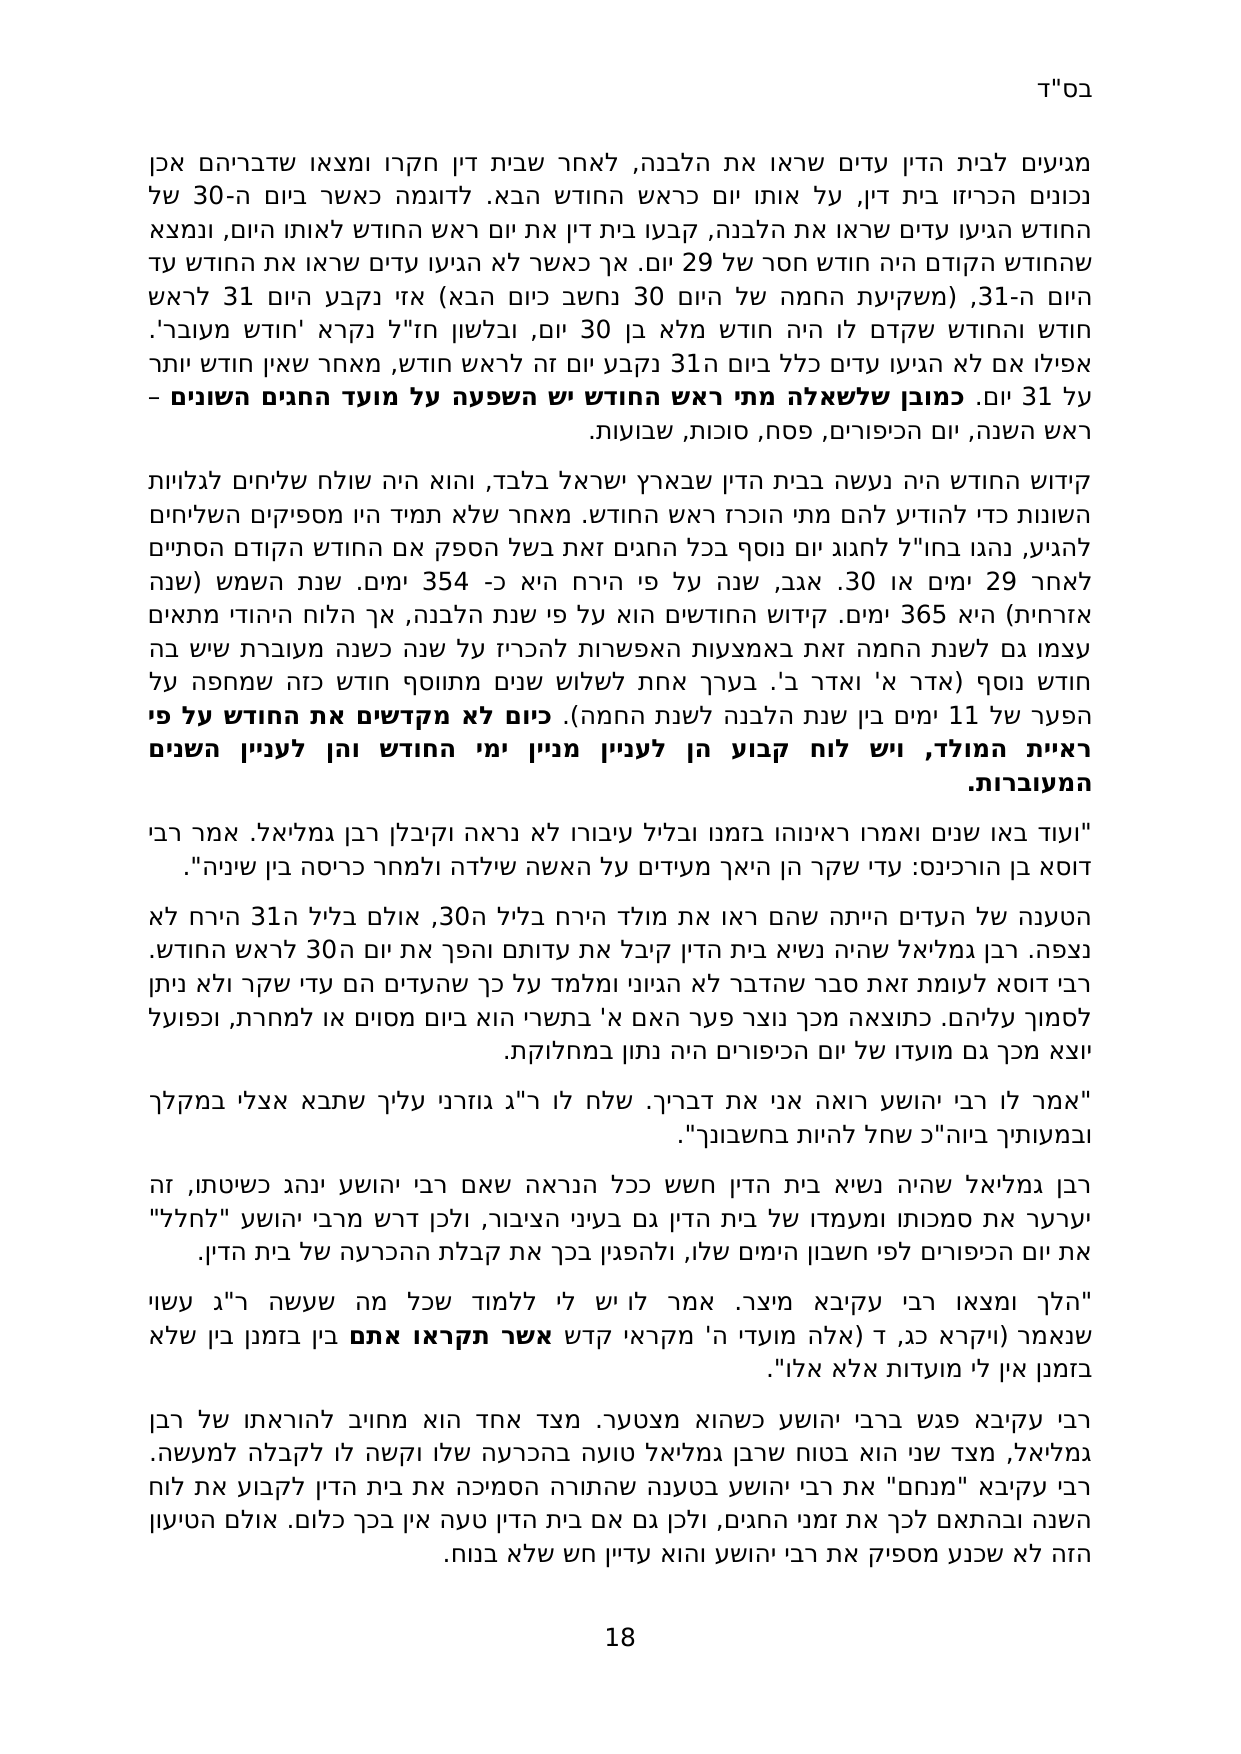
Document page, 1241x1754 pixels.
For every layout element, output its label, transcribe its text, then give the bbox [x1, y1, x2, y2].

text קידוש החודש היה נעשה בבית הדין שבארץ ישראל בלבד, והוא היה שולח שליחים לגלויות השונות כדי להודיע להם מתי הוכרז ראש החודש. מאחר שלא תמיד היו מספיקים השליחים להגיע, נהגו בחו"ל לחגוג יום נוסף בכל החגים זאת בשל הספק אם החודש הקודם הסתיים לאחר 29 ימים או 30. אגב, שנה על פי הירח היא כ- 354 ימים. שנת השמש (שנה אזרחית) היא 365 ימים. קידוש החודשים הוא על פי שנת הלבנה, אך הלוח היהודי מתאים עצמו גם לשנת החמה זאת באמצעות האפשרות להכריז על שנה כשנה מעוברת שיש בה חודש נוסף (אדר א' ואדר ב'. בערך אחת לשלוש שנים מתווסף חודש כזה שמחפה על הפער של 11 ימים בין שנת הלבנה לשנת החמה). כיום לא מקדשים את החודש על פי ראיית המולד, ויש לוח קבוע הן לעניין מניין ימי החודש והן לעניין השנים המעוברות. [148, 466, 1092, 797]
text "אמר לו רבי יהושע רואה אני את דבריך. שלח לו ר"ג גוזרני עליך שתבא אצלי במקלך ובמעותיך ביוה"כ שחל להיות בחשבונך". [148, 1086, 1092, 1149]
text "הלך ומצאו רבי עקיבא מיצר. אמר לו יש לי ללמוד שכל מה שעשה ר"ג עשוי שנאמר (ויקרא כג, ד (אלה מועדי ה' מקראי קדש אשר תקראו אתם בין בזמנן בין שלא בזמנן אין לי מועדות אלא אלו". [148, 1287, 1092, 1384]
text "ועוד באו שנים ואמרו ראינוהו בזמנו ובליל עיבורו לא נראה וקיבלן רבן גמליאל. אמר רבי דוסא בן הורכינס: עדי שקר הן היאך מעידים על האשה שילדה ולמחר כריסה בין שיניה". [148, 818, 1092, 881]
text הטענה של העדים הייתה שהם ראו את מולד הירח בליל ה30, אולם בליל ה31 הירח לא נצפה. רבן גמליאל שהיה נשיא בית הדין קיבל את עדותם והפך את יום ה30 לראש החודש. רבי דוסא לעומת זאת סבר שהדבר לא הגיוני ומלמד על כך שהעדים הם עדי שקר ולא ניתן לסמוך עליהם. כתוצאה מכך נוצר פער האם א' בתשרי הוא ביום מסוים או למחרת, וכפועל יוצא מכך גם מועדו של יום הכיפורים היה נתון במחלוקת. [148, 902, 1092, 1065]
text רבי עקיבא פגש ברבי יהושע כשהוא מצטער. מצד אחד הוא מחויב להוראתו של רבן גמליאל, מצד שני הוא בטוח שרבן גמליאל טועה בהכרעה שלו וקשה לו לקבלה למעשה. רבי עקיבא "מנחם" את רבי יהושע בטענה שהתורה הסמיכה את בית הדין לקבוע את לוח השנה ובהתאם לכך את זמני החגים, ולכן גם אם בית הדין טעה אין בכך כלום. אולם הטיעון הזה לא שכנע מספיק את רבי יהושע והוא עדיין חש שלא בנוח. [148, 1405, 1092, 1568]
text רבן גמליאל שהיה נשיא בית הדין חשש ככל הנראה שאם רבי יהושע ינהג כשיטתו, זה יערער את סמכותו ומעמדו של בית הדין גם בעיני הציבור, ולכן דרש מרבי יהושע "לחלל" את יום הכיפורים לפי חשבון הימים שלו, ולהפגין בכך את קבלת ההכרעה של בית הדין. [148, 1170, 1092, 1266]
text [148, 148, 1092, 445]
